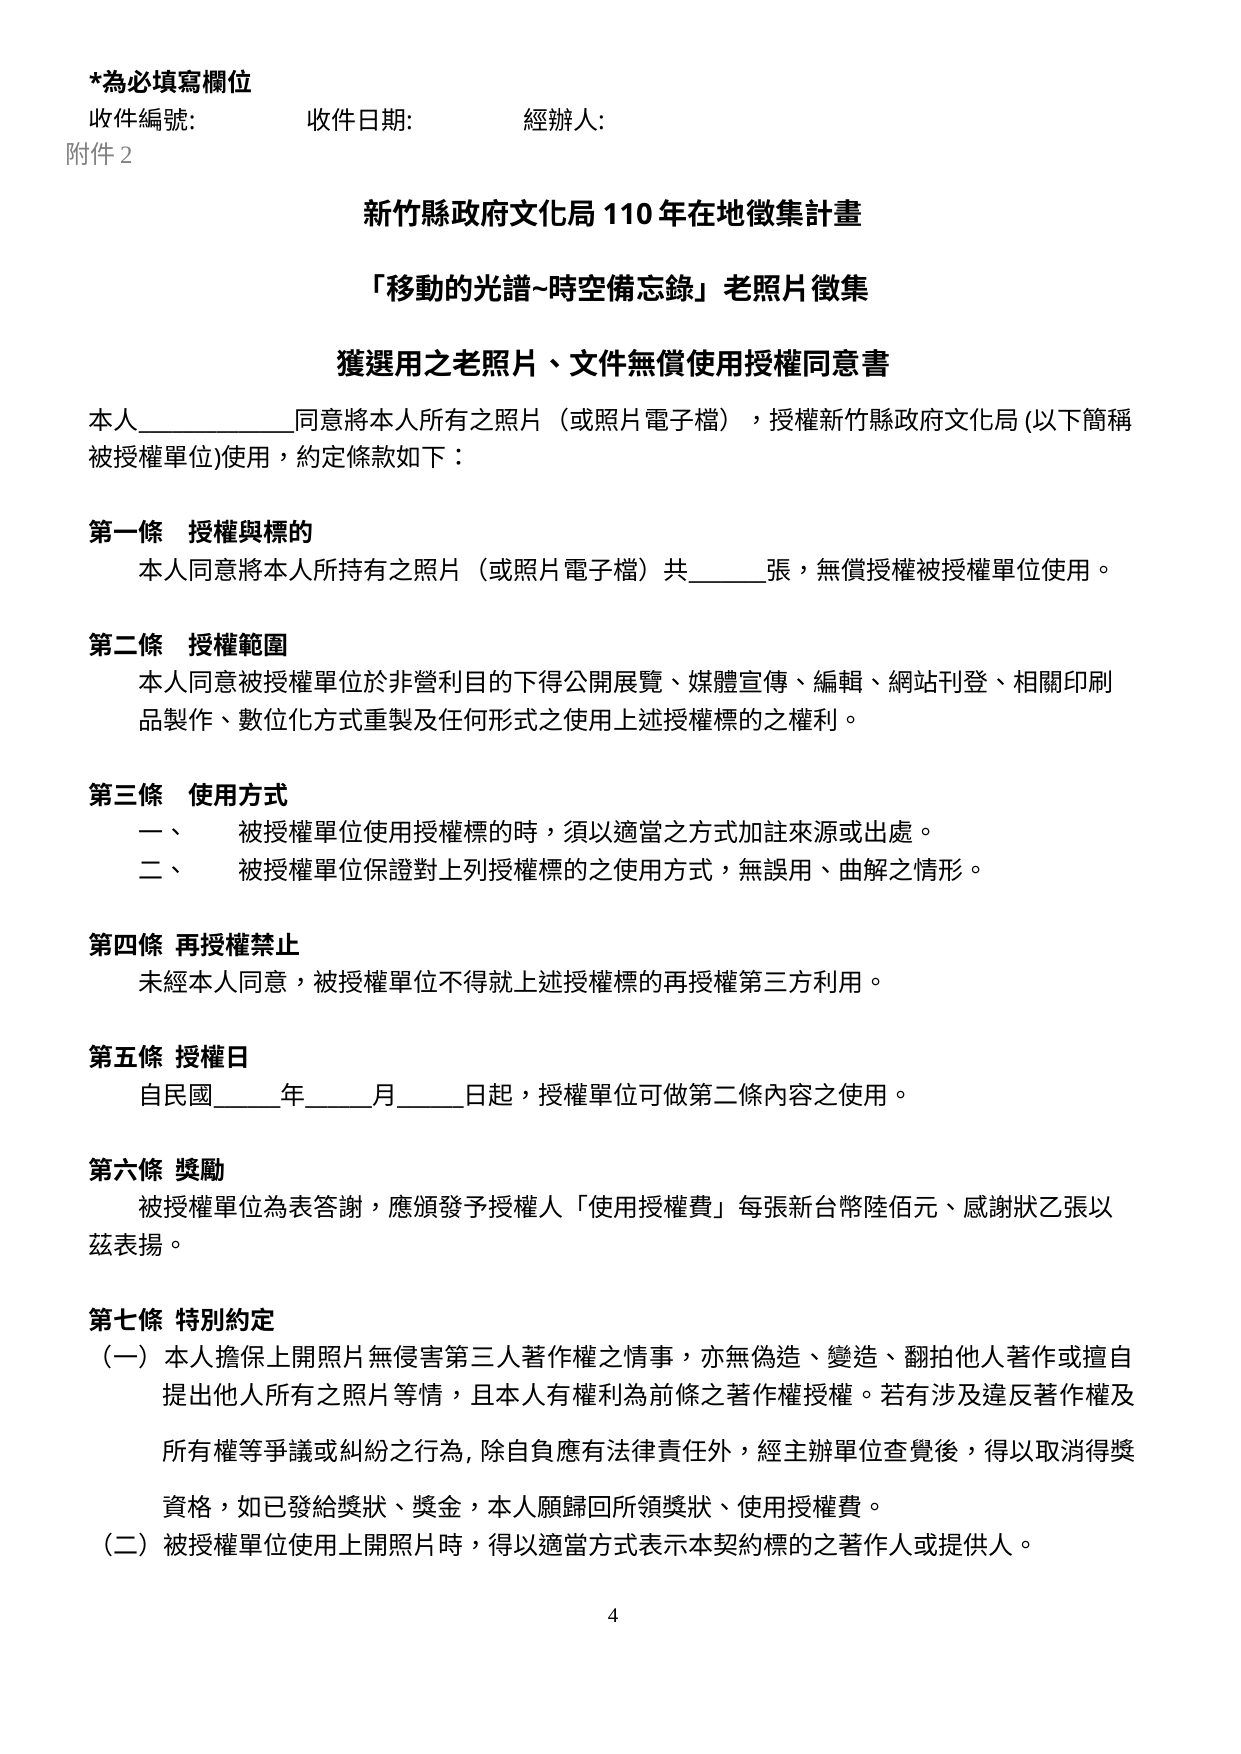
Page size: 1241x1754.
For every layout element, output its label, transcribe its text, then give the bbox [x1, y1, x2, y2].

list 收件編號: 收件日期: 經辦人: [89, 99, 1137, 137]
list 授權與標的 [89, 512, 1137, 549]
text 獲選用之老照片、文件無償使用授權同意書 [89, 324, 1137, 399]
text 本人同意將本人所持有之照片（或照片電子檔）共_______張，無償授權被授權單位使用。 [138, 549, 1137, 587]
text 未經本人同意，被授權單位不得就上述授權標的再授權第三方利用。 [139, 962, 1137, 999]
text （二）被授權單位使用上開照片時，得以適當方式表示本契約標的之著作人或提供人。 [89, 1524, 1137, 1562]
text 本人______________同意將本人所有之照片（或照片電子檔），授權新竹縣政府文化局 (以下簡稱被授權單位)使用，約定條款如下： [89, 399, 1137, 474]
text 「移動的光譜~時空備忘錄」老照片徵集 [89, 249, 1137, 324]
list 使用方式 [89, 774, 1137, 812]
list *為必填寫欄位 [89, 62, 1137, 99]
list 被授權單位使用授權標的時，須以適當之方式加註來源或出處。 [139, 812, 1137, 849]
list 被授權單位保證對上列授權標的之使用方式，無誤用、曲解之情形。 [139, 849, 1137, 887]
text 第四條 再授權禁止 [89, 924, 1137, 962]
list 授權範圍 [89, 624, 1137, 662]
text 第六條 獎勵 [89, 1149, 1137, 1187]
text 自民國______年______月______日起，授權單位可做第二條內容之使用。 [89, 1074, 1137, 1112]
text 第七條 特別約定 [89, 1299, 1137, 1337]
text 本人同意被授權單位於非營利目的下得公開展覽、媒體宣傳、編輯、網站刊登、相關印刷品製作、數位化方式重製及任何形式之使用上述授權標的之權利。 [138, 662, 1137, 737]
text 第五條 授權日 [89, 1037, 1137, 1074]
text （一）本人擔保上開照片無侵害第三人著作權之情事，亦無偽造、變造、翻拍他人著作或擅自提出他人所有之照片等情，且本人有權利為前條之著作權授權。若有涉及違反著作權及所有權等爭議或糾紛之行為, 除自負應有法律責任外，經主辦單位查覺後，得以取消得獎資格，如已發給獎狀、獎金，本人願歸回所領獎狀、使用授權費。 [87, 1337, 1137, 1524]
text 被授權單位為表答謝，應頒發予授權人「使用授權費」每張新台幣陸佰元、感謝狀乙張以茲表揚。 [89, 1187, 1137, 1262]
text 新竹縣政府文化局110年在地徵集計畫 [89, 174, 1137, 249]
